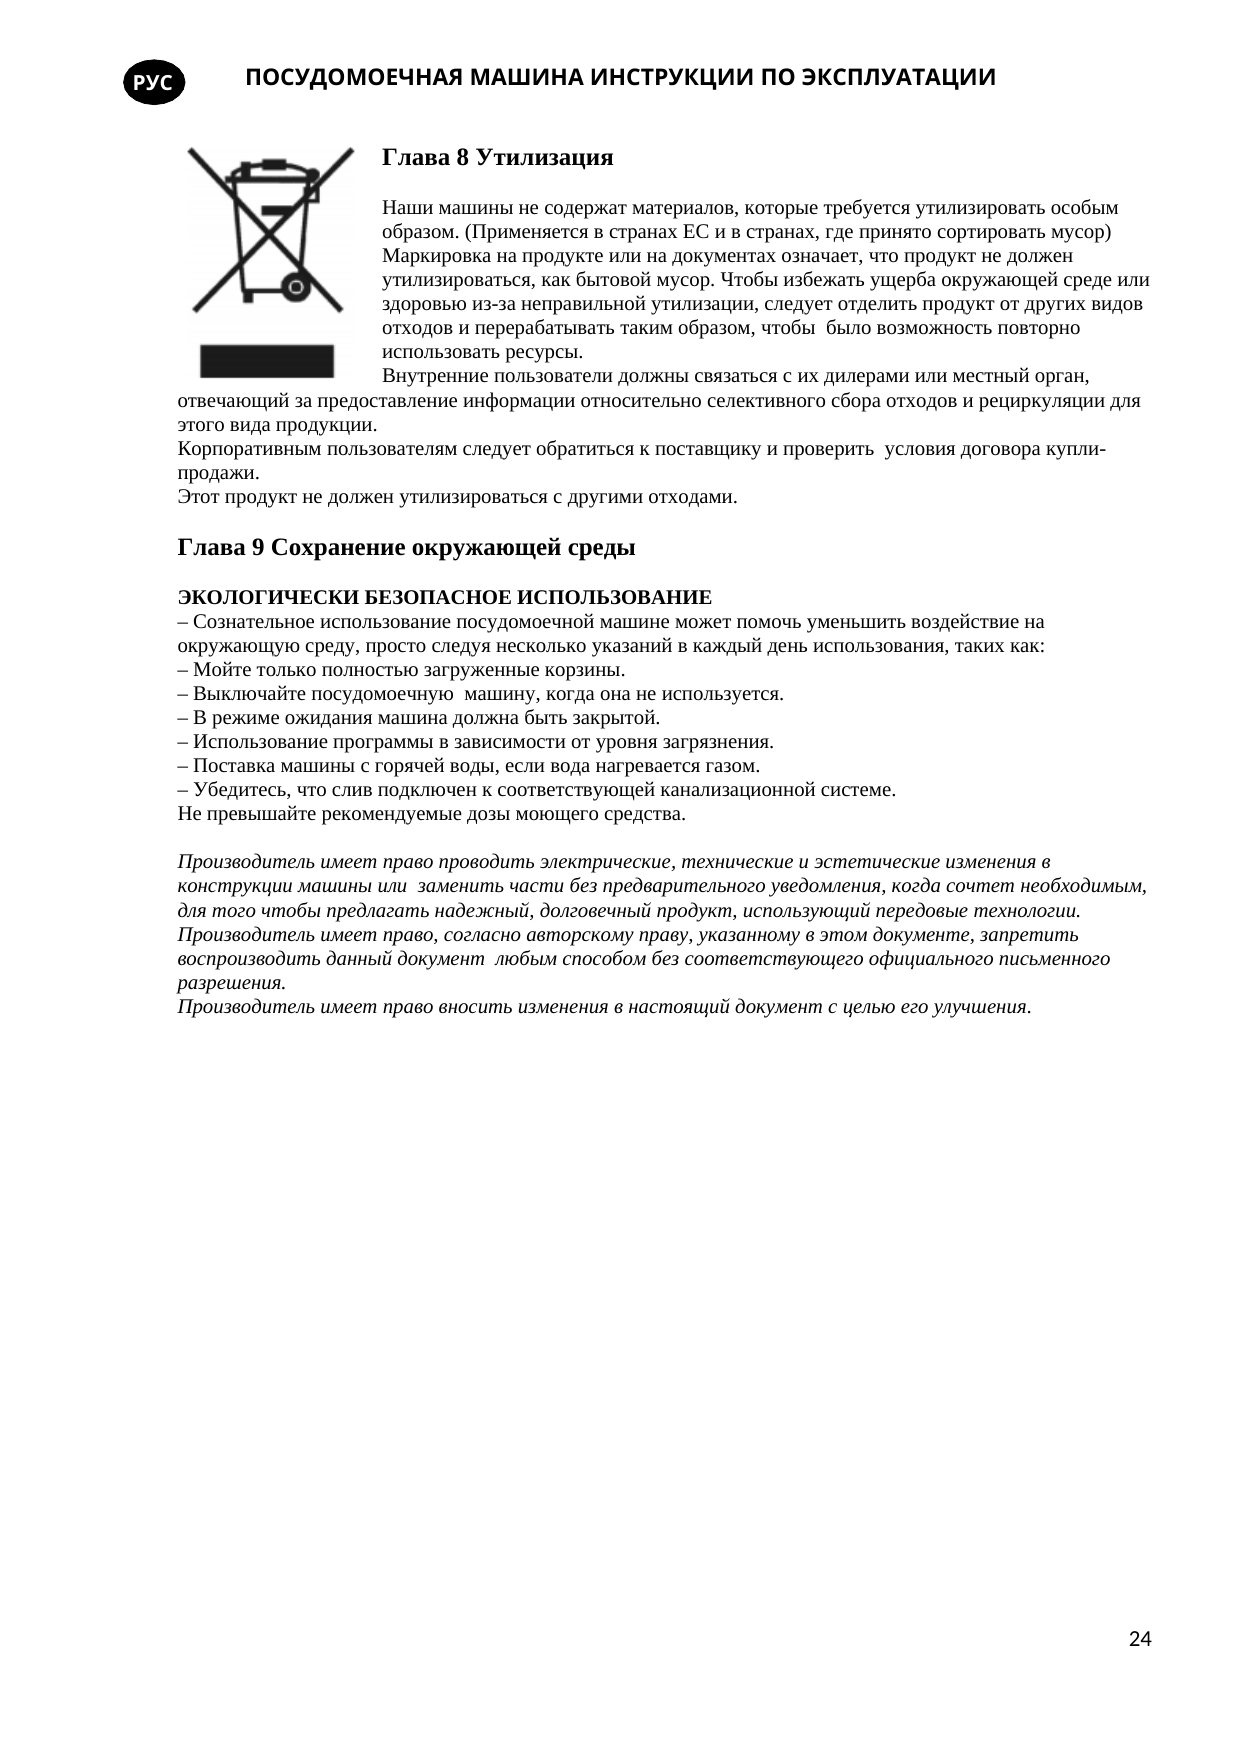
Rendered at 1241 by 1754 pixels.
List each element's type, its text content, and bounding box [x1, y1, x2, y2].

text Производитель имеет право проводить электрические, технические и эстетические изменения в конструкции машины или заменить части без предварительного уведомления, когда сочтет необходимым, для того чтобы предлагать надежный, долговечный продукт, использующий передовые технологии. [177, 849, 1152, 922]
text – Мойте только полностью загруженные корзины. [177, 657, 1152, 681]
text – Сознательное использование посудомоечной машине может помочь уменьшить воздействие на окружающую среду, просто следуя несколько указаний в каждый день использования, таких как: [177, 609, 1152, 657]
text Глава 8 Утилизация [364, 142, 1152, 171]
text Этот продукт не должен утилизироваться с другими отходами. [177, 484, 1152, 508]
text Внутренние пользователи должны связаться с их дилерами или местный орган, отвечающий за предоставление информации относительно селективного сбора отходов и рециркуляции для этого вида продукции. [177, 363, 1152, 436]
text – Использование программы в зависимости от уровня загрязнения. [177, 729, 1152, 753]
picture [177, 118, 364, 386]
text Производитель имеет право вносить изменения в настоящий документ с целью его улучшения. [177, 994, 1152, 1018]
text Глава 9 Сохранение окружающей среды [177, 532, 1152, 561]
text – Поставка машины с горячей воды, если вода нагревается газом. [177, 753, 1152, 777]
text Не превышайте рекомендуемые дозы моющего средства. [177, 801, 1152, 825]
text ЭКОЛОГИЧЕСКИ БЕЗОПАСНОЕ ИСПОЛЬЗОВАНИЕ [177, 585, 1152, 609]
text Производитель имеет право, согласно авторскому праву, указанному в этом документе, запретить воспроизводить данный документ любым способом без соответствующего официального письменного разрешения. [177, 922, 1152, 994]
text Наши машины не содержат материалов, которые требуется утилизировать особым образом. (Применяется в странах ЕС и в странах, где принято сортировать мусор) Маркировка на продукте или на документах означает, что продукт не должен утилизироваться, как бытовой мусор. Чтобы избежать ущерба окружающей среде или здоровью из-за неправильной утилизации, следует отделить продукт от других видов отходов и перерабатывать таким образом, чтобы было возможность повторно использовать ресурсы. [364, 195, 1152, 363]
text – Убедитесь, что слив подключен к соответствующей канализационной системе. [177, 777, 1152, 801]
text – В режиме ожидания машина должна быть закрытой. [177, 705, 1152, 729]
text – Выключайте посудомоечную машину, когда она не используется. [177, 681, 1152, 705]
text Корпоративным пользователям следует обратиться к поставщику и проверить условия договора купли-продажи. [177, 436, 1152, 484]
